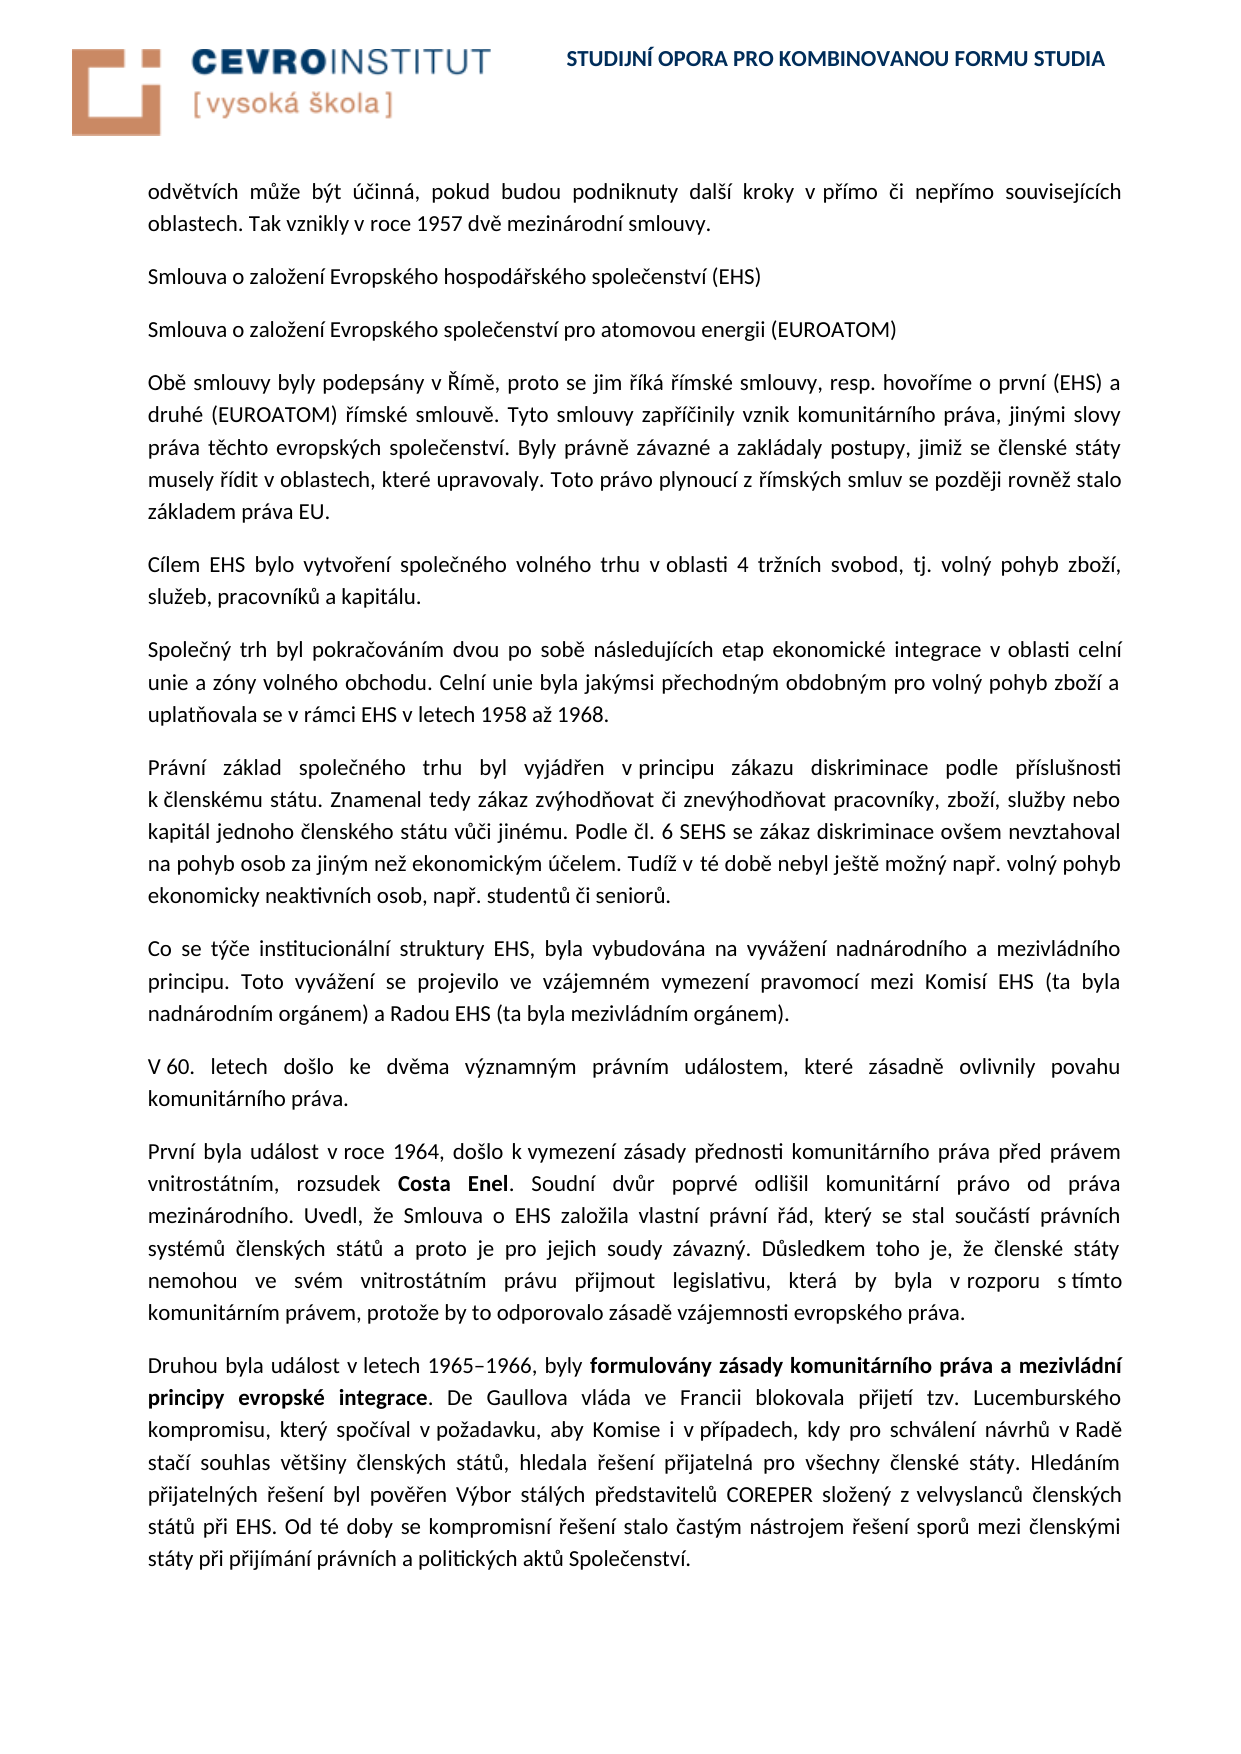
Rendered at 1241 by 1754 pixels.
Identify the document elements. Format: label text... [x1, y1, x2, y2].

text Obě smlouvy byly podepsány v Římě, proto se jim říká římské smlouvy, resp. hovoříme o první (EHS) a druhé (EUROATOM) římské smlouvě. Tyto smlouvy zapříčinily vznik komunitárního práva, jinými slovy práva těchto evropských společenství. Byly právně závazné a zakládaly postupy, jimiž se členské státy musely řídit v oblastech, které upravovaly. Toto právo plynoucí z římských smluv se později rovněž stalo základem práva EU. [148, 368, 1122, 525]
text Právní základ společného trhu byl vyjádřen v principu zákazu diskriminace podle příslušnosti k členskému státu. Znamenal tedy zákaz zvýhodňovat či znevýhodňovat pracovníky, zboží, služby nebo kapitál jednoho členského státu vůči jinému. Podle čl. 6 SEHS se zákaz diskriminace ovšem nevztahoval na pohyb osob za jiným než ekonomickým účelem. Tudíž v té době nebyl ještě možný např. volný pohyb ekonomicky neaktivních osob, např. studentů či seniorů. [148, 753, 1122, 909]
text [148, 177, 1122, 237]
text Co se týče institucionální struktury EHS, byla vybudována na vyvážení nadnárodního a mezivládního principu. Toto vyvážení se projevilo ve vzájemném vymezení pravomocí mezi Komisí EHS (ta byla nadnárodním orgánem) a Radou EHS (ta byla mezivládním orgánem). [148, 934, 1122, 1027]
text Smlouva o založení Evropského společenství pro atomovou energii (EUROATOM) [148, 315, 1122, 343]
text Cílem EHS bylo vytvoření společného volného trhu v oblasti 4 tržních svobod, tj. volný pohyb zboží, služeb, pracovníků a kapitálu. [148, 550, 1122, 610]
text Druhou byla událost v letech 1965–1966, byly formulovány zásady komunitárního práva a mezivládní principy evropské integrace. De Gaullova vláda ve Francii blokovala přijetí tzv. Lucemburského kompromisu, který spočíval v požadavku, aby Komise i v případech, kdy pro schválení návrhů v Radě stačí souhlas většiny členských států, hledala řešení přijatelná pro všechny členské státy. Hledáním přijatelných řešení byl pověřen Výbor stálých představitelů COREPER složený z velvyslanců členských států při EHS. Od té doby se kompromisní řešení stalo častým nástrojem řešení sporů mezi členskými státy při přijímání právních a politických aktů Společenství. [148, 1351, 1122, 1572]
text Společný trh byl pokračováním dvou po sobě následujících etap ekonomické integrace v oblasti celní unie a zóny volného obchodu. Celní unie byla jakýmsi přechodným obdobným pro volný pohyb zboží a uplatňovala se v rámci EHS v letech 1958 až 1968. [148, 635, 1122, 728]
text Smlouva o založení Evropského hospodářského společenství (EHS) [148, 262, 1122, 290]
text V 60. letech došlo ke dvěma významným právním událostem, které zásadně ovlivnily povahu komunitárního práva. [148, 1052, 1122, 1112]
text První byla událost v roce 1964, došlo k vymezení zásady přednosti komunitárního práva před právem vnitrostátním, rozsudek Costa Enel. Soudní dvůr poprvé odlišil komunitární právo od práva mezinárodního. Uvedl, že Smlouva o EHS založila vlastní právní řád, který se stal součástí právních systémů členských států a proto je pro jejich soudy závazný. Důsledkem toho je, že členské státy nemohou ve svém vnitrostátním právu přijmout legislativu, která by byla v rozporu s tímto komunitárním právem, protože by to odporovalo zásadě vzájemnosti evropského práva. [148, 1137, 1122, 1326]
picture [72, 49, 491, 136]
